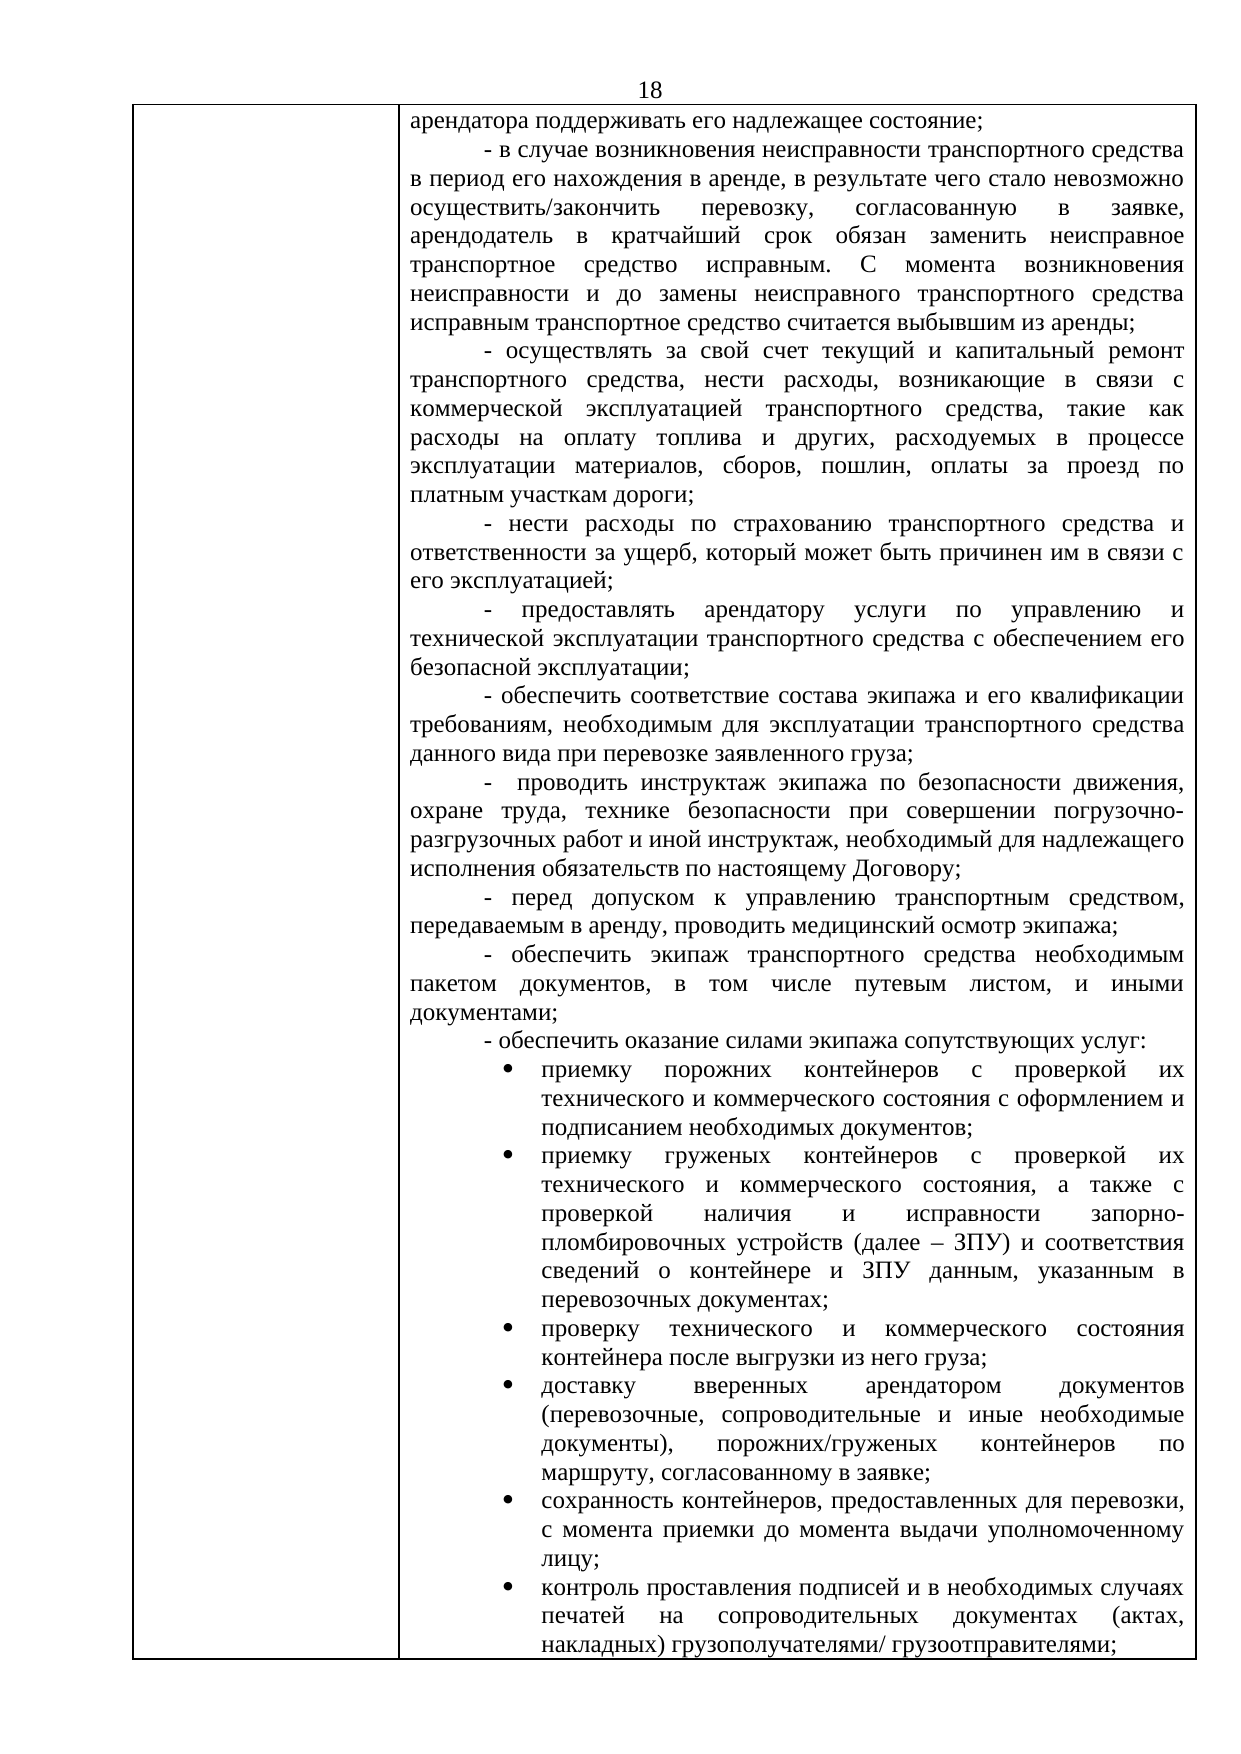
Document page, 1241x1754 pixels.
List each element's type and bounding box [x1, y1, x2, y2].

table_cell [134, 105, 398, 1658]
table_cell [400, 105, 1195, 1658]
